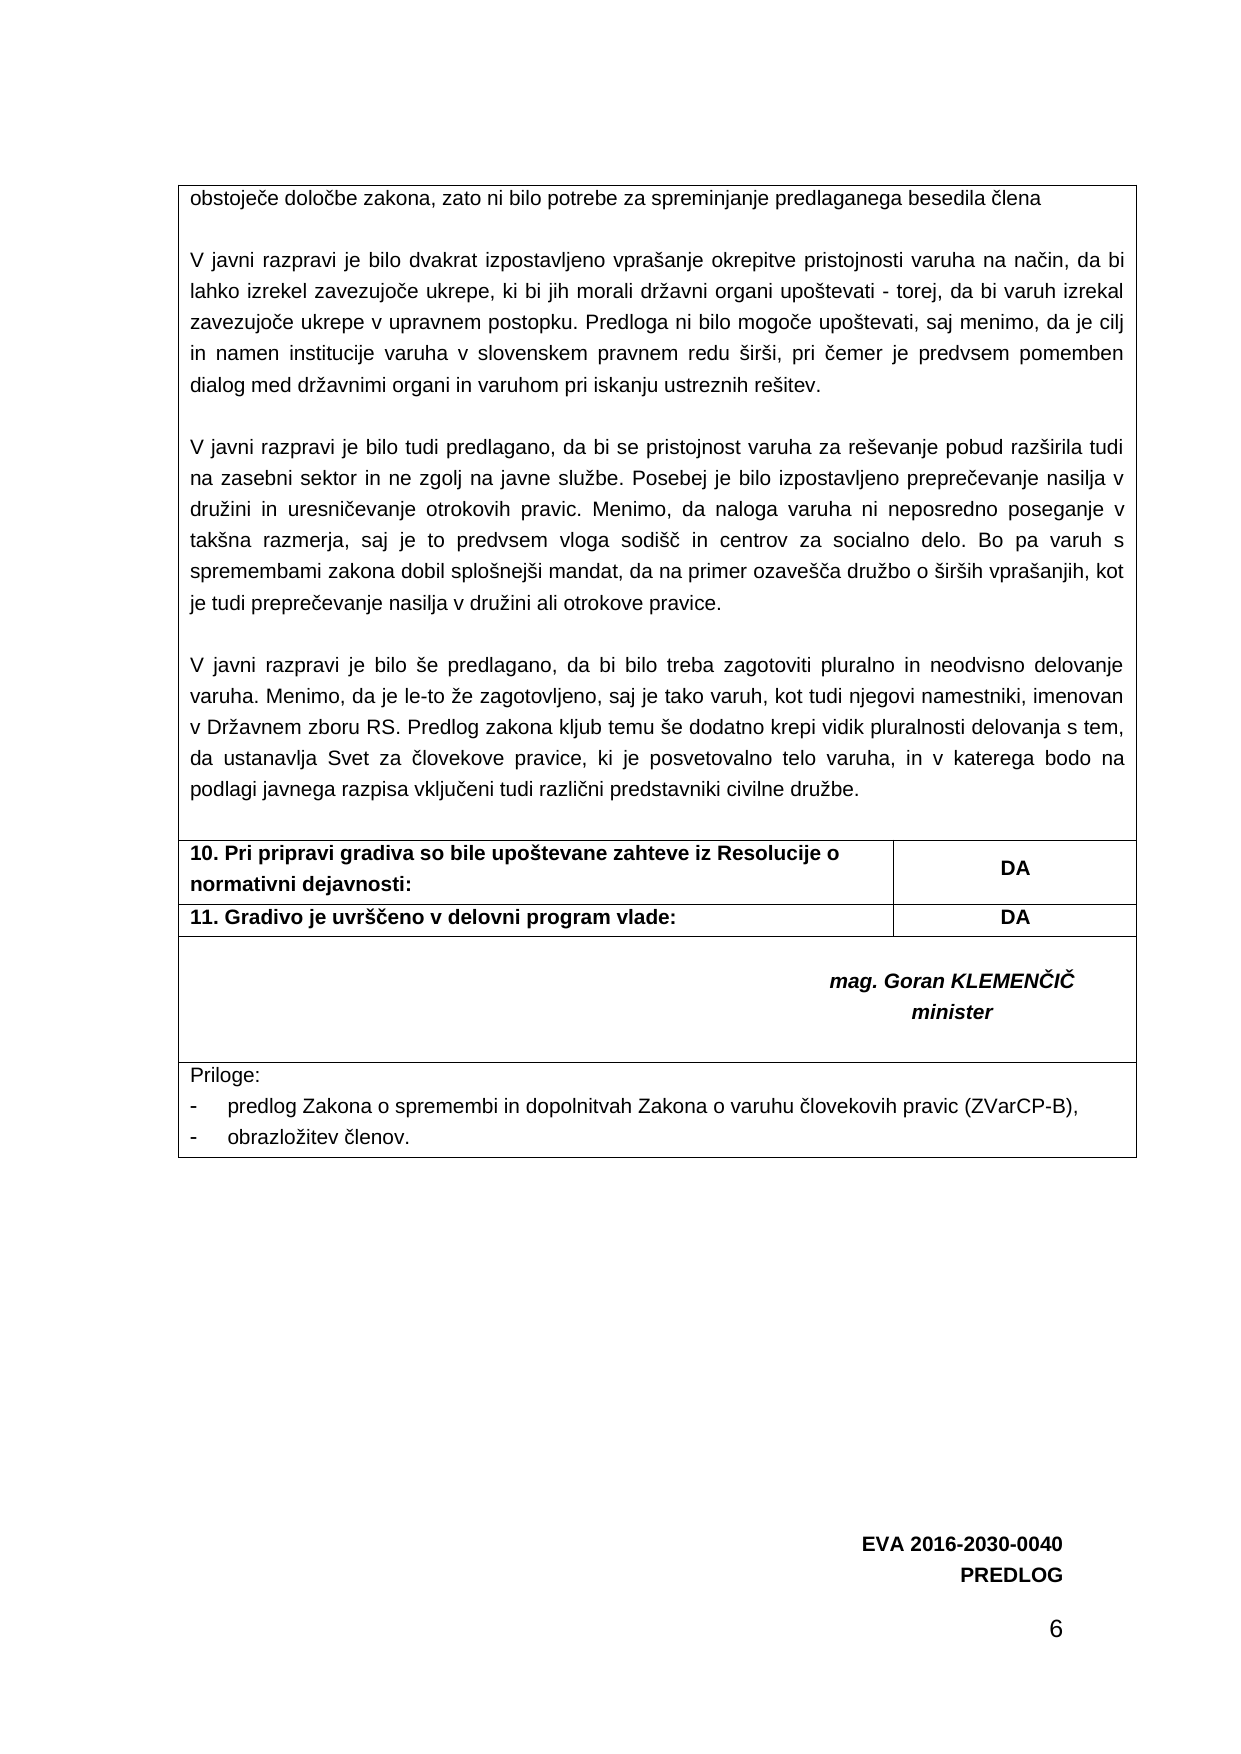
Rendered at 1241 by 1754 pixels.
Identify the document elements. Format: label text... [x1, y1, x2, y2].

table_cell mag. Goran KLEMENČIČ minister [179, 937, 1136, 1062]
table_cell 11. Gradivo je uvrščeno v delovni program vlade: [179, 905, 893, 936]
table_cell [179, 186, 1136, 839]
table_cell DA [894, 905, 1136, 936]
table_cell DA [894, 841, 1136, 903]
text PREDLOG [177, 1563, 1063, 1587]
table_cell Priloge: predlog Zakona o spremembi in dopolnitvah Zakona o varuhu človekovih pravic (ZVarCP-B), obrazložitev členov. [179, 1063, 1136, 1157]
text EVA 2016-2030-0040 [177, 1532, 1063, 1556]
table_cell 10. Pri pripravi gradiva so bile upoštevane zahteve iz Resolucije o normativni dejavnosti: [179, 841, 893, 903]
